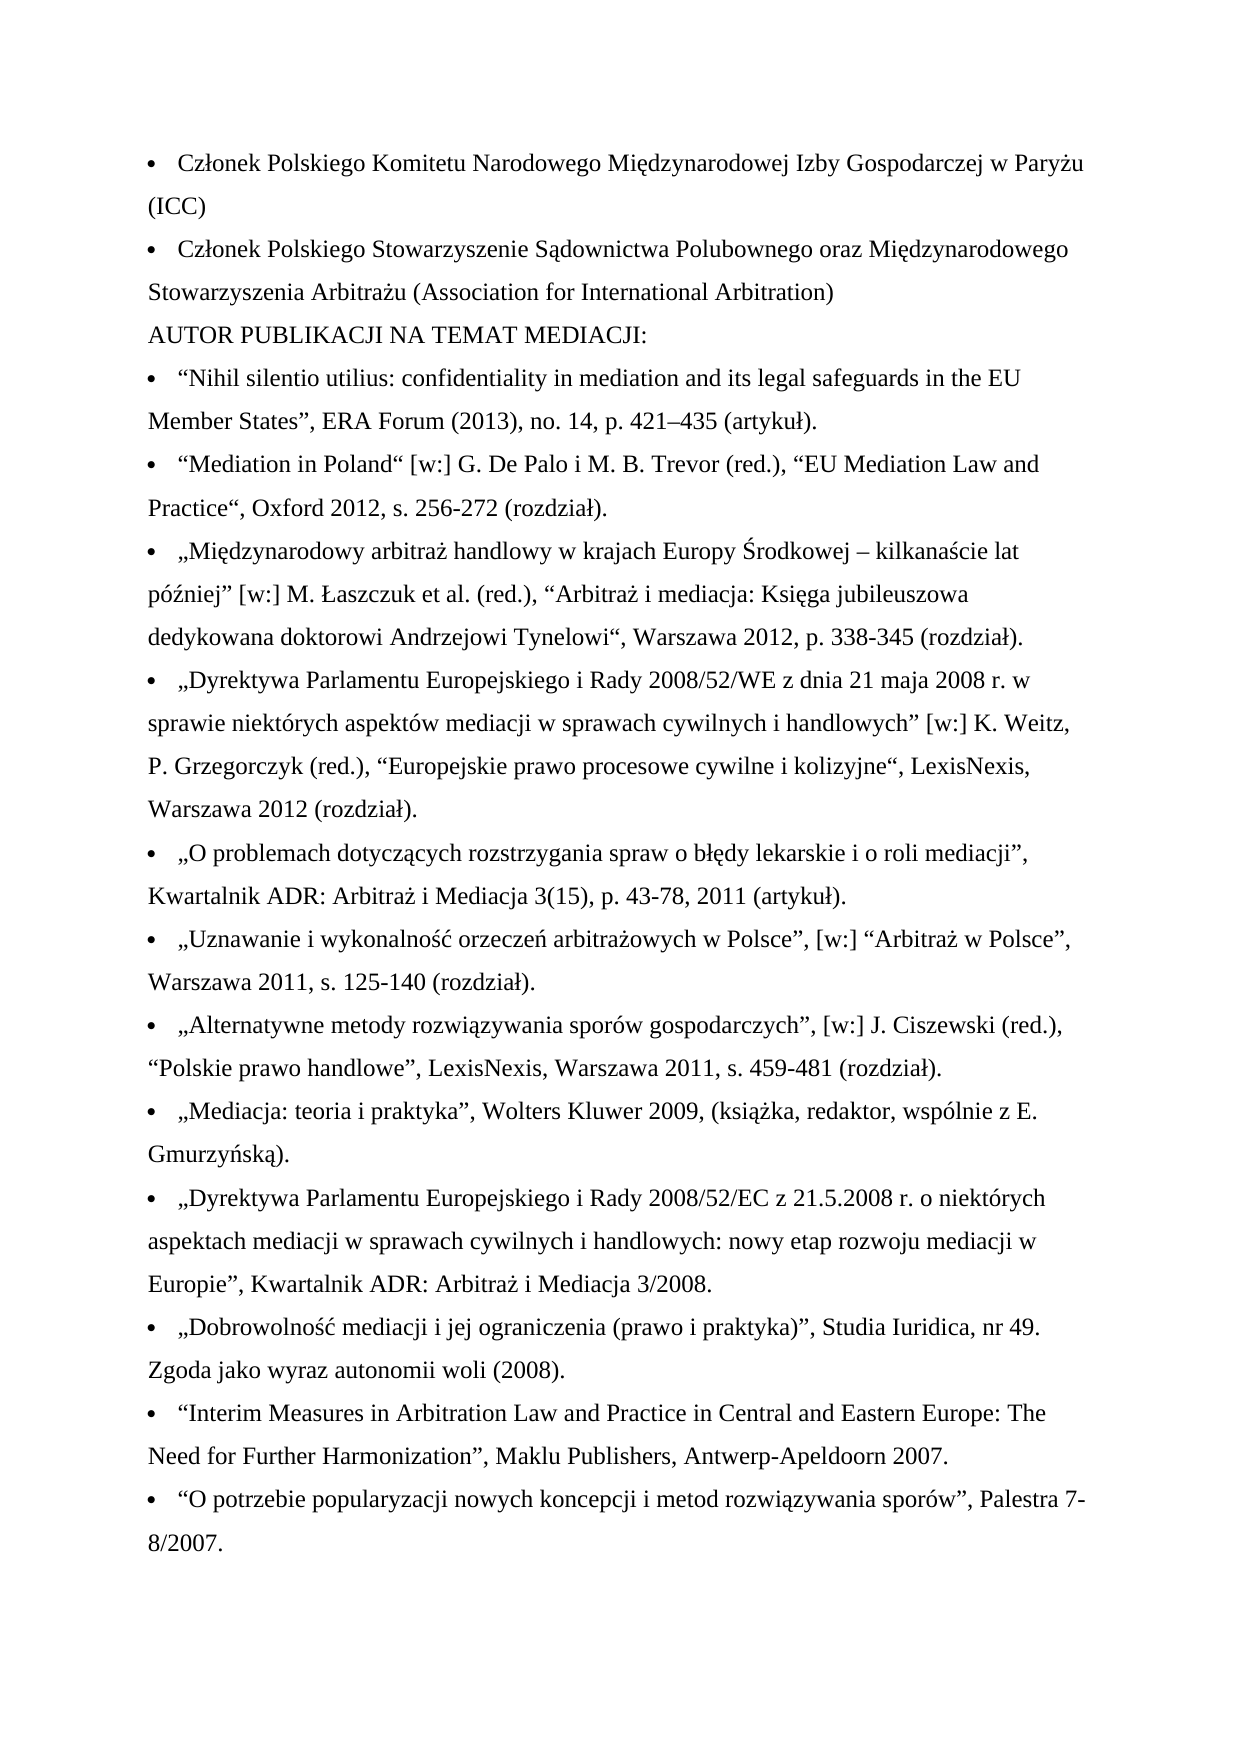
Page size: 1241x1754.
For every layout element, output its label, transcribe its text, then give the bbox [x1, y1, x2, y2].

list „Dobrowolność mediacji i jej ograniczenia (prawo i praktyka)”, Studia Iuridica, nr 49. Zgoda jako wyraz autonomii woli (2008). [148, 1312, 1093, 1384]
list „Dyrektywa Parlamentu Europejskiego i Rady 2008/52/EC z 21.5.2008 r. o niektórych aspektach mediacji w sprawach cywilnych i handlowych: nowy etap rozwoju mediacji w Europie”, Kwartalnik ADR: Arbitraż i Mediacja 3/2008. [148, 1183, 1093, 1298]
list “Mediation in Poland“ [w:] G. De Palo i M. B. Trevor (red.), “EU Mediation Law and Practice“, Oxford 2012, s. 256-272 (rozdział). [148, 449, 1093, 521]
list “Nihil silentio utilius: confidentiality in mediation and its legal safeguards in the EU Member States”, ERA Forum (2013), no. 14, p. 421–435 (artykuł). [148, 363, 1093, 435]
list „Uznawanie i wykonalność orzeczeń arbitrażowych w Polsce”, [w:] “Arbitraż w Polsce”, Warszawa 2011, s. 125-140 (rozdział). [148, 924, 1093, 996]
list „Dyrektywa Parlamentu Europejskiego i Rady 2008/52/WE z dnia 21 maja 2008 r. w sprawie niektórych aspektów mediacji w sprawach cywilnych i handlowych” [w:] K. Weitz, P. Grzegorczyk (red.), “Europejskie prawo procesowe cywilne i kolizyjne“, LexisNexis, Warszawa 2012 (rozdział). [148, 665, 1093, 823]
list „Alternatywne metody rozwiązywania sporów gospodarczych”, [w:] J. Ciszewski (red.), “Polskie prawo handlowe”, LexisNexis, Warszawa 2011, s. 459-481 (rozdział). [148, 1010, 1093, 1082]
text AUTOR PUBLIKACJI NA TEMAT MEDIACJI: [148, 320, 1093, 349]
list „Międzynarodowy arbitraż handlowy w krajach Europy Środkowej – kilkanaście lat później” [w:] M. Łaszczuk et al. (red.), “Arbitraż i mediacja: Księga jubileuszowa dedykowana doktorowi Andrzejowi Tynelowi“, Warszawa 2012, p. 338-345 (rozdział). [148, 536, 1093, 651]
list Członek Polskiego Stowarzyszenie Sądownictwa Polubownego oraz Międzynarodowego Stowarzyszenia Arbitrażu (Association for International Arbitration) [148, 234, 1093, 306]
list “O potrzebie popularyzacji nowych koncepcji i metod rozwiązywania sporów”, Palestra 7-8/2007. [148, 1484, 1093, 1556]
list „Mediacja: teoria i praktyka”, Wolters Kluwer 2009, (książka, redaktor, wspólnie z E. Gmurzyńską). [148, 1096, 1093, 1168]
list Członek Polskiego Komitetu Narodowego Międzynarodowej Izby Gospodarczej w Paryżu (ICC) [148, 148, 1093, 219]
list „O problemach dotyczących rozstrzygania spraw o błędy lekarskie i o roli mediacji”, Kwartalnik ADR: Arbitraż i Mediacja 3(15), p. 43-78, 2011 (artykuł). [148, 838, 1093, 909]
list “Interim Measures in Arbitration Law and Practice in Central and Eastern Europe: The Need for Further Harmonization”, Maklu Publishers, Antwerp-Apeldoorn 2007. [148, 1398, 1093, 1470]
